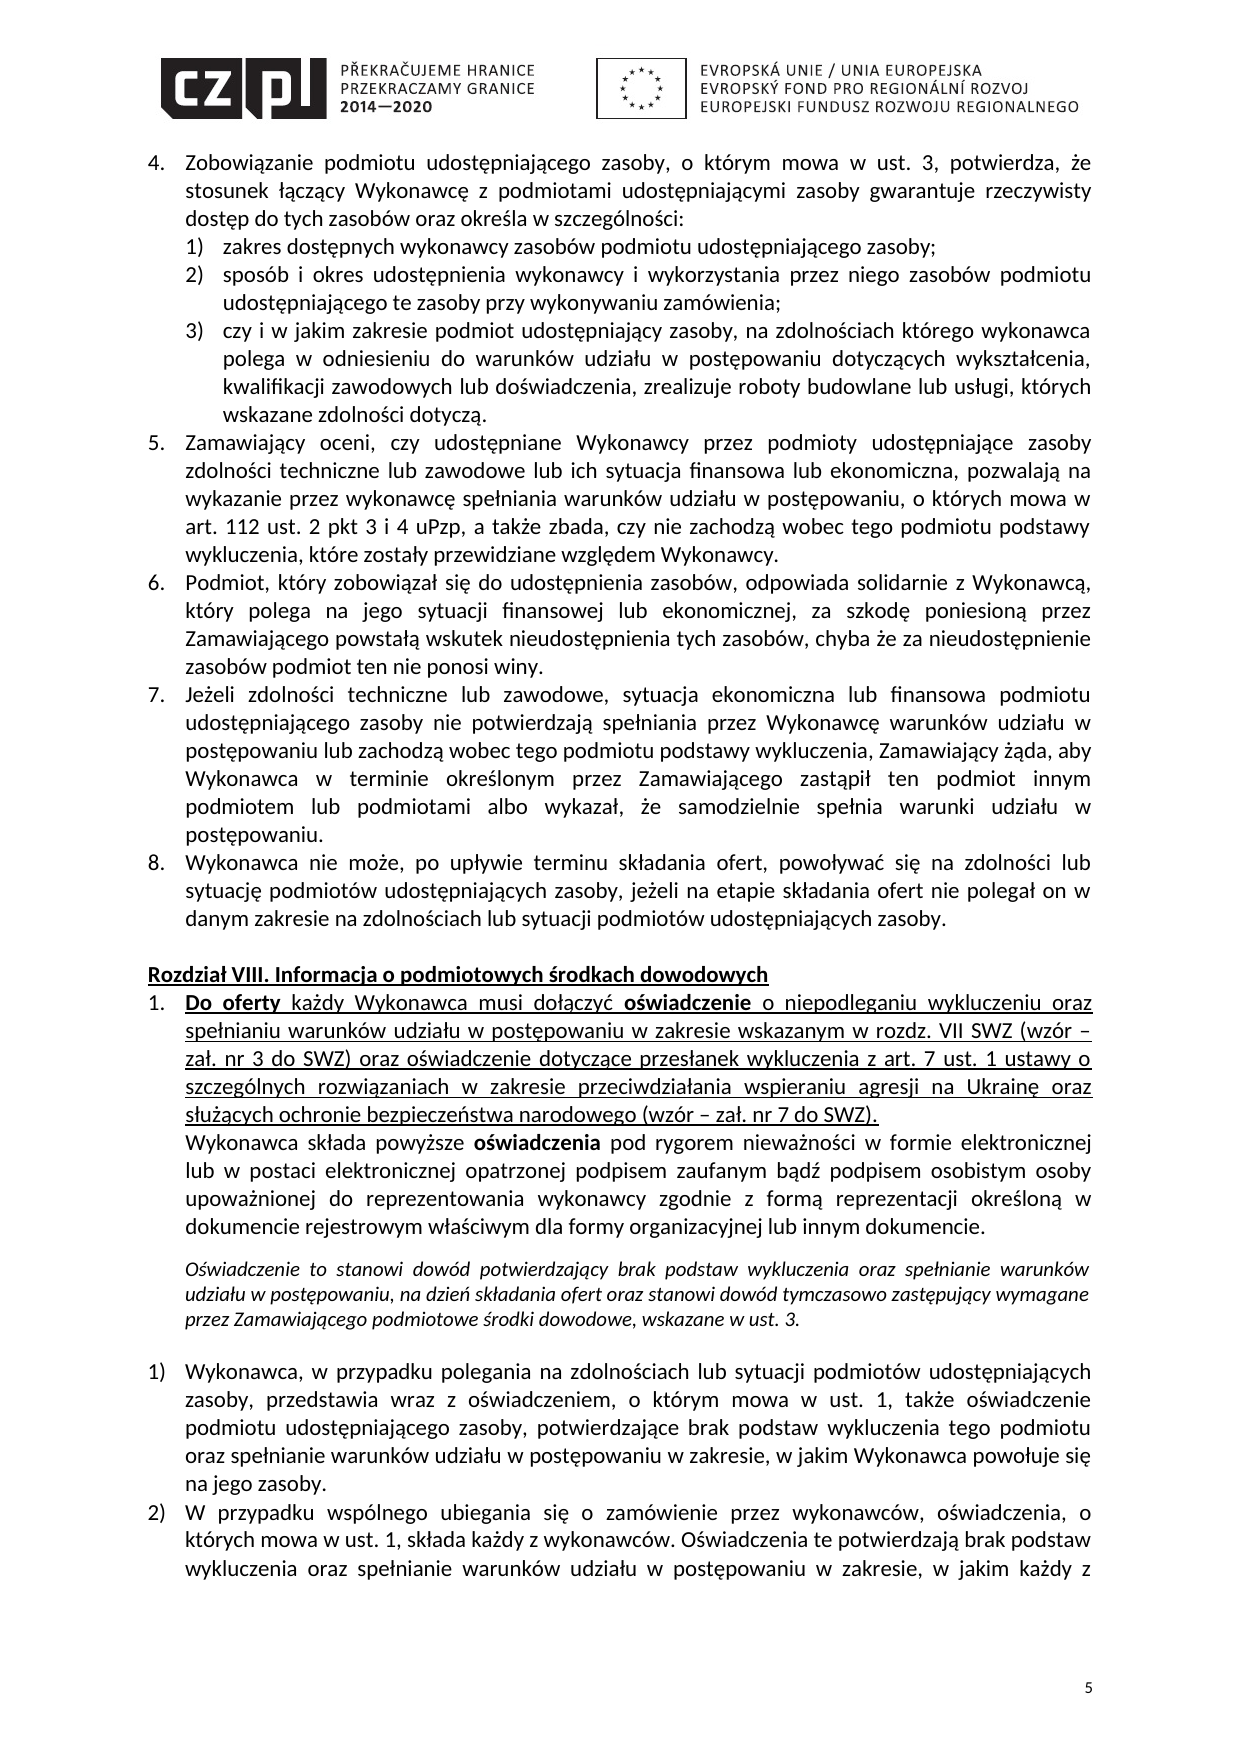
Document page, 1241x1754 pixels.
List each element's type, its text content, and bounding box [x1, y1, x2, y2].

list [147, 1498, 1093, 1582]
list Wykonawca nie może, po upływie terminu składania ofert, powoływać się na zdolności lub sytuację podmiotów udostępniających zasoby, jeżeli na etapie składania ofert nie polegał on w danym zakresie na zdolnościach lub sytuacji podmiotów udostępniających zasoby. [148, 848, 1093, 932]
list Wykonawca, w przypadku polegania na zdolnościach lub sytuacji podmiotów udostępniających zasoby, przedstawia wraz z oświadczeniem, o którym mowa w ust. 1, także oświadczenie podmiotu udostępniającego zasoby, potwierdzające brak podstaw wykluczenia tego podmiotu oraz spełnianie warunków udziału w postępowaniu w zakresie, w jakim Wykonawca powołuje się na jego zasoby. [147, 1357, 1093, 1498]
list sposób i okres udostępnienia wykonawcy i wykorzystania przez niego zasobów podmiotu udostępniającego te zasoby przy wykonywaniu zamówienia; [185, 260, 1093, 316]
list Zamawiający oceni, czy udostępniane Wykonawcy przez podmioty udostępniające zasoby zdolności techniczne lub zawodowe lub ich sytuacja finansowa lub ekonomiczna, pozwalają na wykazanie przez wykonawcę spełniania warunków udziału w postępowaniu, o których mowa w art. 112 ust. 2 pkt 3 i 4 uPzp, a także zbada, czy nie zachodzą wobec tego podmiotu podstawy wykluczenia, które zostały przewidziane względem Wykonawcy. [148, 428, 1093, 568]
text Rozdział VIII. Informacja o podmiotowych środkach dowodowych [148, 960, 1093, 988]
list czy i w jakim zakresie podmiot udostępniający zasoby, na zdolnościach którego wykonawca polega w odniesieniu do warunków udziału w postępowaniu dotyczących wykształcenia, kwalifikacji zawodowych lub doświadczenia, zrealizuje roboty budowlane lub usługi, których wskazane zdolności dotyczą. [185, 316, 1093, 428]
list Zobowiązanie podmiotu udostępniającego zasoby, o którym mowa w ust. 3, potwierdza, że stosunek łączący Wykonawcę z podmiotami udostępniającymi zasoby gwarantuje rzeczywisty dostęp do tych zasobów oraz określa w szczególności: [148, 148, 1093, 232]
picture [147, 44, 1093, 132]
list Wykonawca składa powyższe oświadczenia pod rygorem nieważności w formie elektronicznej lub w postaci elektronicznej opatrzonej podpisem zaufanym bądź podpisem osobistym osoby upoważnionej do reprezentowania wykonawcy zgodnie z formą reprezentacji określoną w dokumencie rejestrowym właściwym dla formy organizacyjnej lub innym dokumencie. [185, 1128, 1093, 1241]
list Jeżeli zdolności techniczne lub zawodowe, sytuacja ekonomiczna lub finansowa podmiotu udostępniającego zasoby nie potwierdzają spełniania przez Wykonawcę warunków udziału w postępowaniu lub zachodzą wobec tego podmiotu podstawy wykluczenia, Zamawiający żąda, aby Wykonawca w terminie określonym przez Zamawiającego zastąpił ten podmiot innym podmiotem lub podmiotami albo wykazał, że samodzielnie spełnia warunki udziału w postępowaniu. [148, 680, 1093, 848]
list Oświadczenie to stanowi dowód potwierdzający brak podstaw wykluczenia oraz spełnianie warunków udziału w postępowaniu, na dzień składania ofert oraz stanowi dowód tymczasowo zastępujący wymagane przez Zamawiającego podmiotowe środki dowodowe, wskazane w ust. 3. [185, 1256, 1093, 1332]
list Podmiot, który zobowiązał się do udostępnienia zasobów, odpowiada solidarnie z Wykonawcą, który polega na jego sytuacji finansowej lub ekonomicznej, za szkodę poniesioną przez Zamawiającego powstałą wskutek nieudostępnienia tych zasobów, chyba że za nieudostępnienie zasobów podmiot ten nie ponosi winy. [148, 568, 1093, 680]
list Do oferty każdy Wykonawca musi dołączyć oświadczenie o niepodleganiu wykluczeniu oraz spełnianiu warunków udziału w postępowaniu w zakresie wskazanym w rozdz. VII SWZ (wzór – zał. nr 3 do SWZ) oraz oświadczenie dotyczące przesłanek wykluczenia z art. 7 ust. 1 ustawy o szczególnych rozwiązaniach w zakresie przeciwdziałania wspieraniu agresji na Ukrainę oraz służących ochronie bezpieczeństwa narodowego (wzór – zał. nr 7 do SWZ). [148, 988, 1093, 1128]
list zakres dostępnych wykonawcy zasobów podmiotu udostępniającego zasoby; [185, 232, 1093, 260]
